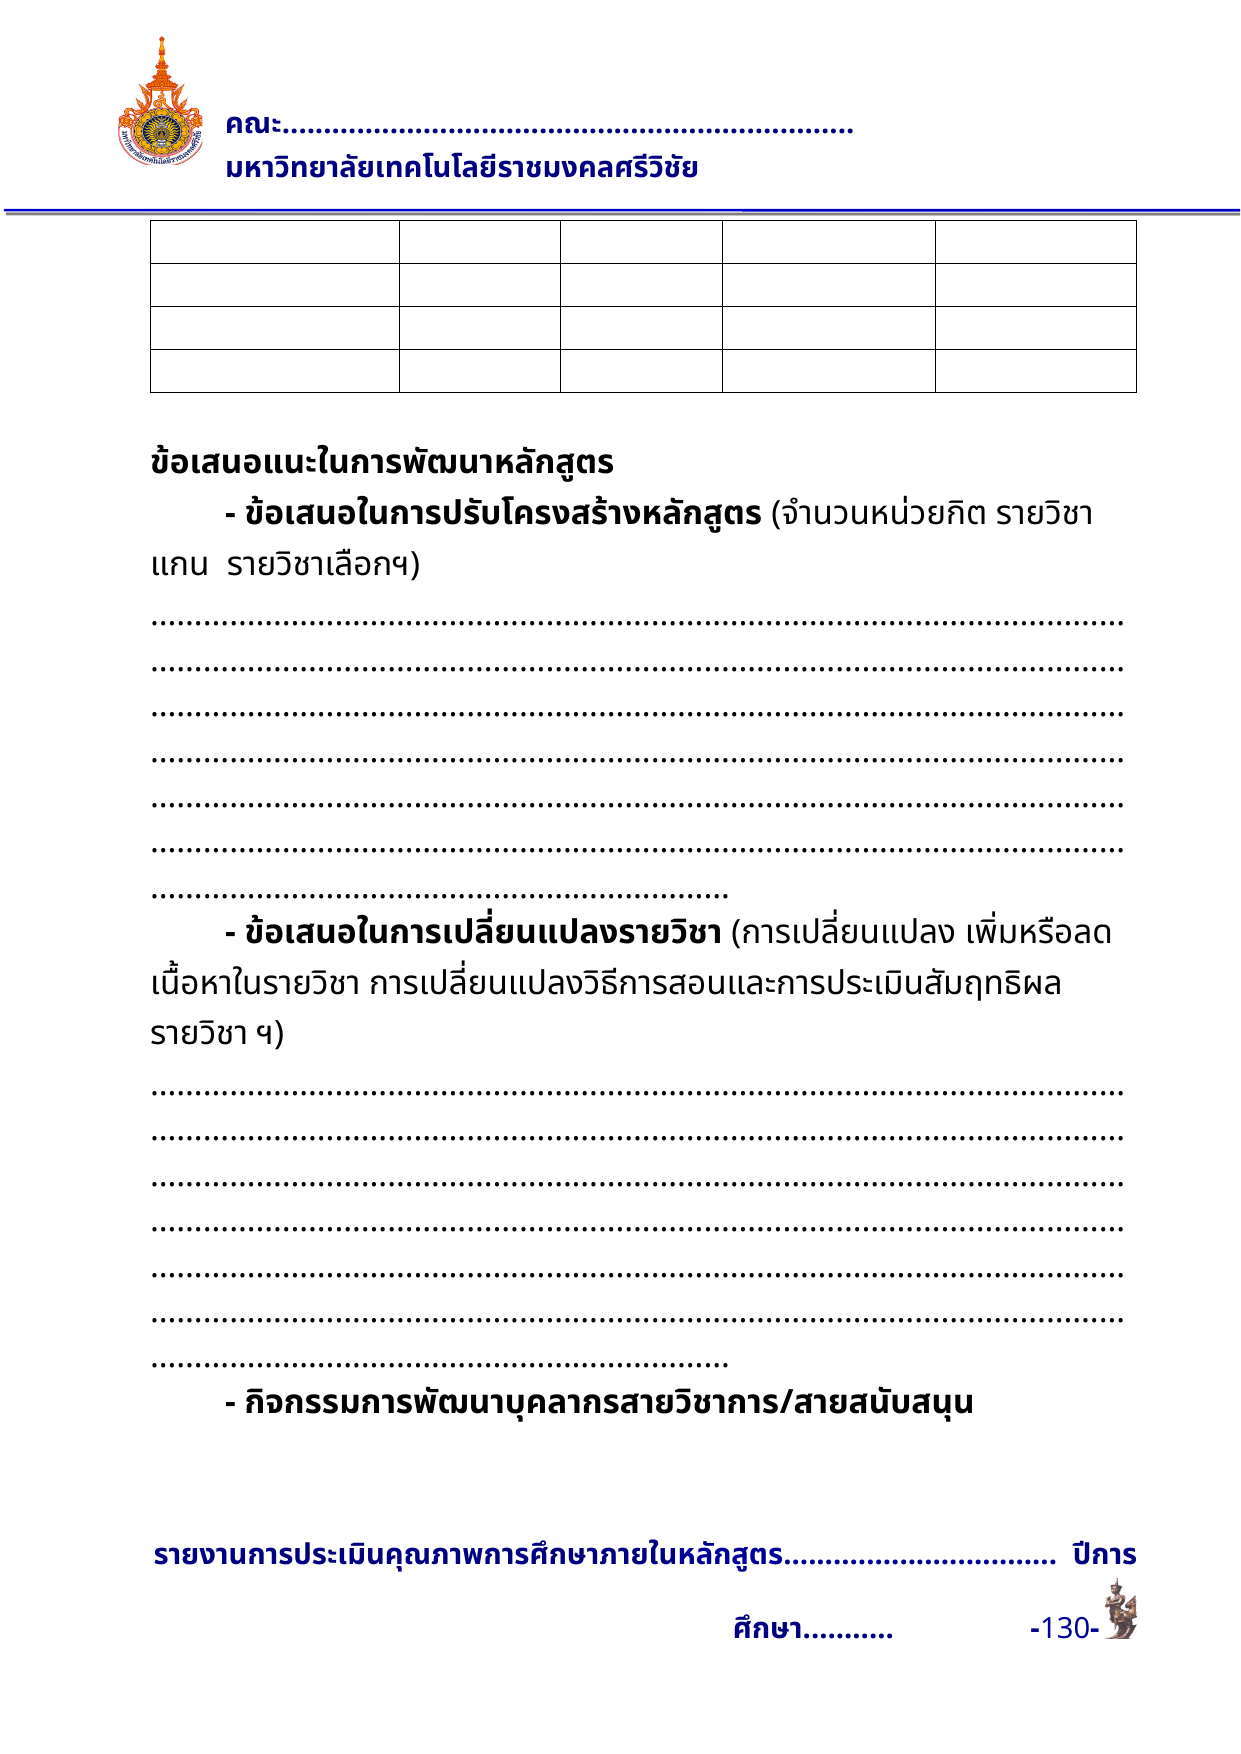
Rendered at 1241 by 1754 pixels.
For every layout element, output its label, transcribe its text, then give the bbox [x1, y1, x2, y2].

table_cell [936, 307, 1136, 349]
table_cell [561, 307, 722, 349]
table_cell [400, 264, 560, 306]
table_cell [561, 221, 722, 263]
text - ข้อเสนอในการเปลี่ยนแปลงรายวิชา (การเปลี่ยนแปลง เพิ่มหรือลดเนื้อหาในรายวิชา การเปลี่ยนแปลงวิธีการสอนและการประเมินสัมฤทธิผลรายวิชา ฯ) [150, 908, 1137, 1060]
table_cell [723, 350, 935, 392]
picture [118, 36, 203, 165]
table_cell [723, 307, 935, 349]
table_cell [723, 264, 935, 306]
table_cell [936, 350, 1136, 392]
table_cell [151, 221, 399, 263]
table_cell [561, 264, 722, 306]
text ข้อเสนอแนะในการพัฒนาหลักสูตร [150, 438, 1137, 489]
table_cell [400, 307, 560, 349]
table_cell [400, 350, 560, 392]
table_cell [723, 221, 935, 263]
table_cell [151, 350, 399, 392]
picture [1099, 1577, 1138, 1639]
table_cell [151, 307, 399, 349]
text - กิจกรรมการพัฒนาบุคลากรสายวิชาการ/สายสนับสนุน [150, 1378, 1137, 1428]
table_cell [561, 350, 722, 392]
text - ข้อเสนอในการปรับโครงสร้างหลักสูตร (จำนวนหน่วยกิต รายวิชาแกน รายวิชาเลือกฯ) [150, 489, 1137, 590]
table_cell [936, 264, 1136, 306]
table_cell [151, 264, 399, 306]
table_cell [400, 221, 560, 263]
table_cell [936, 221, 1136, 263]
